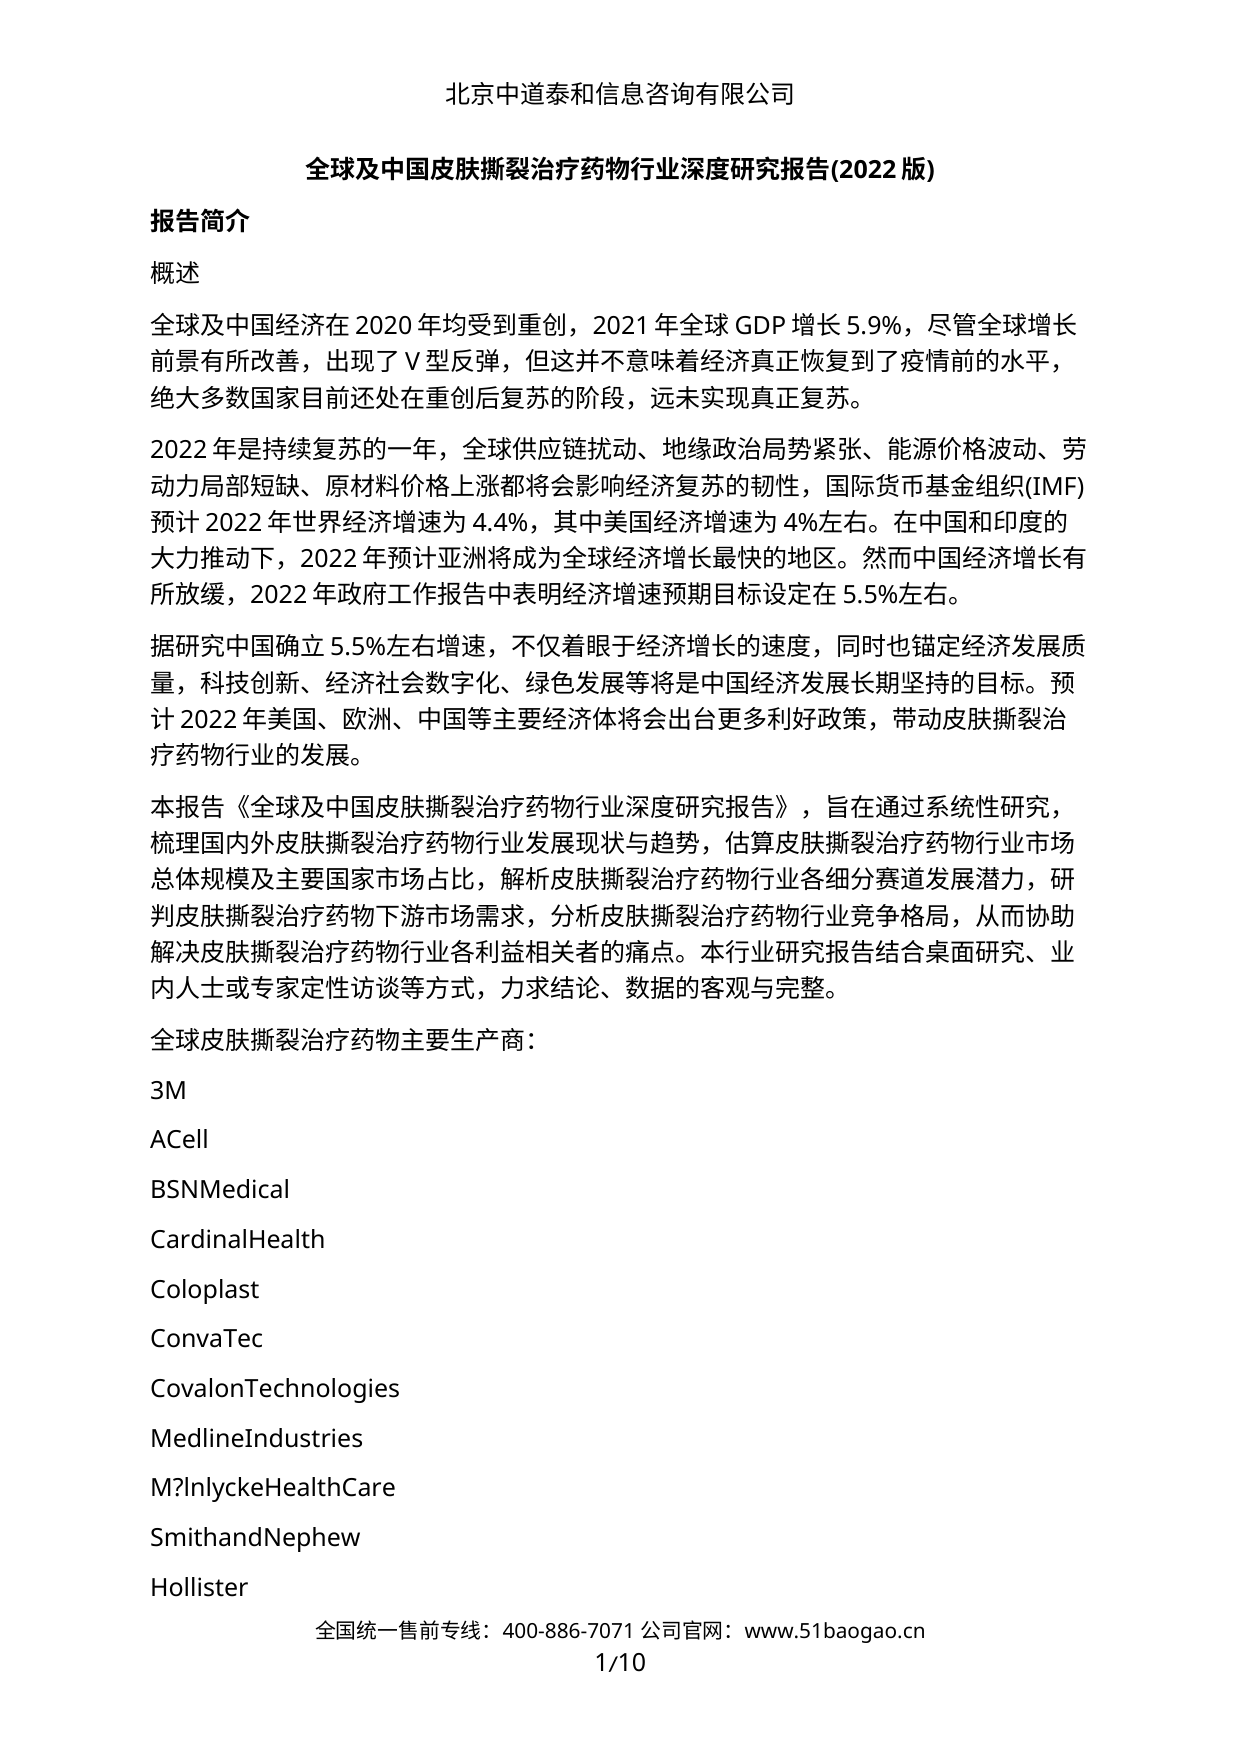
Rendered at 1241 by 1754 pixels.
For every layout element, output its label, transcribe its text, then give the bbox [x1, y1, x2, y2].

text M?lnlyckeHealthCare [150, 1470, 1090, 1504]
text 全球及中国经济在2020年均受到重创，2021年全球GDP增长5.9%，尽管全球增长前景有所改善，出现了V型反弹，但这并不意味着经济真正恢复到了疫情前的水平，绝大多数国家目前还处在重创后复苏的阶段，远未实现真正复苏。 [150, 306, 1090, 414]
text MedlineIndustries [150, 1420, 1090, 1454]
text CardinalHealth [150, 1222, 1090, 1256]
text 3M [150, 1072, 1090, 1107]
text BSNMedical [150, 1172, 1090, 1206]
text 全球及中国皮肤撕裂治疗药物行业深度研究报告(2022版) [150, 150, 1090, 186]
text CovalonTechnologies [150, 1371, 1090, 1405]
text 本报告《全球及中国皮肤撕裂治疗药物行业深度研究报告》，旨在通过系统性研究，梳理国内外皮肤撕裂治疗药物行业发展现状与趋势，估算皮肤撕裂治疗药物行业市场总体规模及主要国家市场占比，解析皮肤撕裂治疗药物行业各细分赛道发展潜力，研判皮肤撕裂治疗药物下游市场需求，分析皮肤撕裂治疗药物行业竞争格局，从而协助解决皮肤撕裂治疗药物行业各利益相关者的痛点。本行业研究报告结合桌面研究、业内人士或专家定性访谈等方式，力求结论、数据的客观与完整。 [150, 787, 1090, 1005]
text ConvaTec [150, 1321, 1090, 1355]
text SmithandNephew [150, 1520, 1090, 1554]
text 报告简介 [150, 202, 1090, 238]
text Coloplast [150, 1271, 1090, 1305]
text 据研究中国确立5.5%左右增速，不仅着眼于经济增长的速度，同时也锚定经济发展质量，科技创新、经济社会数字化、绿色发展等将是中国经济发展长期坚持的目标。预计2022年美国、欧洲、中国等主要经济体将会出台更多利好政策，带动皮肤撕裂治疗药物行业的发展。 [150, 627, 1090, 772]
text ACell [150, 1122, 1090, 1156]
text Hollister [150, 1569, 1090, 1603]
text 概述 [150, 254, 1090, 290]
text 2022年是持续复苏的一年，全球供应链扰动、地缘政治局势紧张、能源价格波动、劳动力局部短缺、原材料价格上涨都将会影响经济复苏的韧性，国际货币基金组织(IMF)预计2022年世界经济增速为4.4%，其中美国经济增速为4%左右。在中国和印度的大力推动下，2022年预计亚洲将成为全球经济增长最快的地区。然而中国经济增长有所放缓，2022年政府工作报告中表明经济增速预期目标设定在5.5%左右。 [150, 430, 1090, 611]
text 全球皮肤撕裂治疗药物主要生产商： [150, 1021, 1090, 1057]
